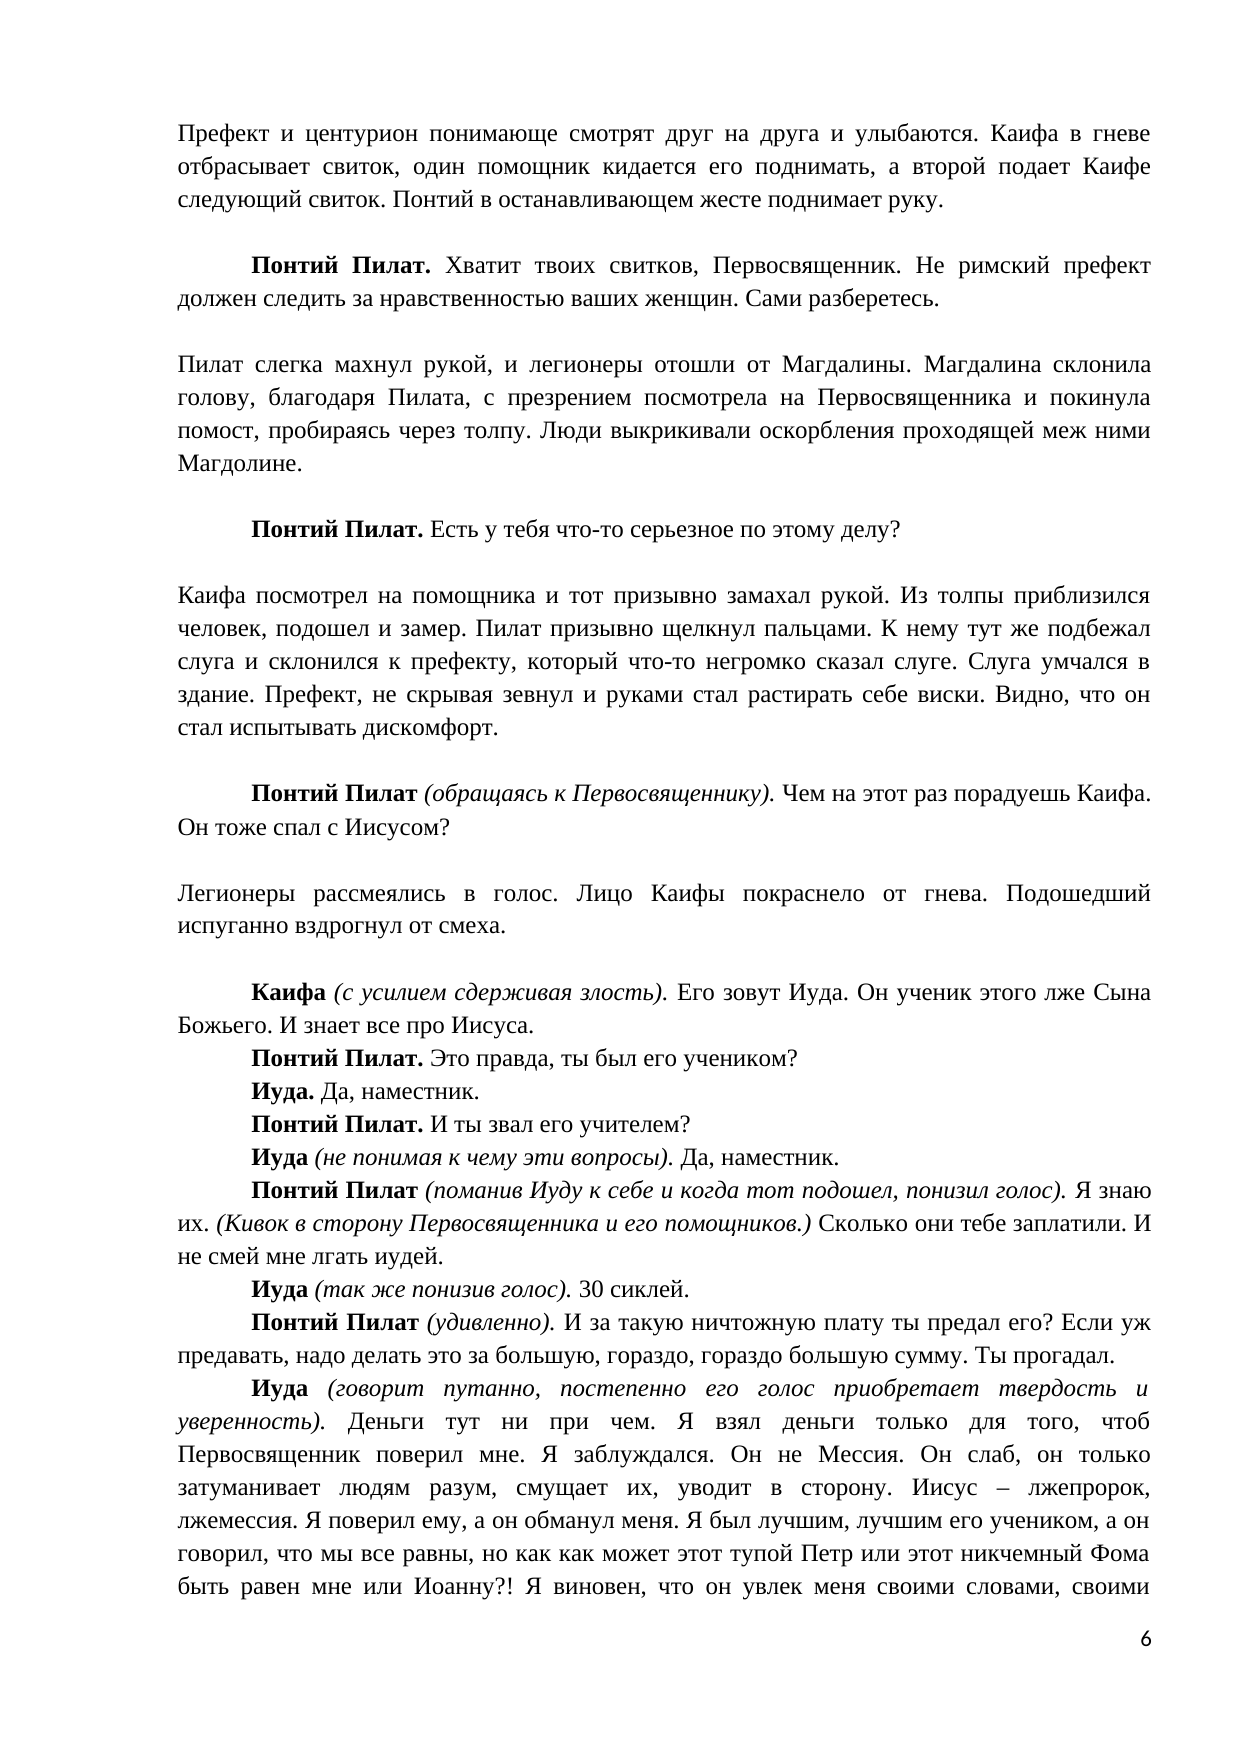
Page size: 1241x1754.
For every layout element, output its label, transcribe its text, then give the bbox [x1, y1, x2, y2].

text Каифа посмотрел на помощника и тот призывно замахал рукой. Из толпы приблизился человек, подошел и замер. Пилат призывно щелкнул пальцами. К нему тут же подбежал слуга и склонился к префекту, который что-то негромко сказал слуге. Слуга умчался в здание. Префект, не скрывая зевнул и руками стал растирать себе виски. Видно, что он стал испытывать дискомфорт. [177, 580, 1152, 741]
text Понтий Пилат (удивленно). И за такую ничтожную плату ты предал его? Если уж предавать, надо делать это за большую, гораздо, гораздо большую сумму. Ты прогадал. [177, 1307, 1152, 1369]
text Легионеры рассмеялись в голос. Лицо Каифы покраснело от гнева. Подошедший испуганно вздрогнул от смеха. [177, 878, 1152, 939]
text Понтий Пилат. Хватит твоих свитков, Первосвященник. Не римский префект должен следить за нравственностью ваших женщин. Сами разберетесь. [177, 250, 1152, 312]
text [177, 1373, 1152, 1600]
text Понтий Пилат. И ты звал его учителем? [177, 1109, 1152, 1137]
text Префект и центурион понимающе смотрят друг на друга и улыбаются. Каифа в гневе отбрасывает свиток, один помощник кидается его поднимать, а второй подает Каифе следующий свиток. Понтий в останавливающем жесте поднимает руку. [177, 118, 1152, 213]
text Понтий Пилат. Есть у тебя что-то серьезное по этому делу? [177, 514, 1152, 543]
text Иуда (не понимая к чему эти вопросы). Да, наместник. [177, 1142, 1152, 1171]
text Понтий Пилат. Это правда, ты был его учеником? [177, 1043, 1152, 1071]
text Понтий Пилат (поманив Иуду к себе и когда тот подошел, понизил голос). Я знаю их. (Кивок в сторону Первосвященника и его помощников.) Сколько они тебе заплатили. И не смей мне лгать иудей. [177, 1175, 1152, 1269]
text Иуда (так же понизив голос). 30 сиклей. [177, 1274, 1152, 1303]
text Пилат слегка махнул рукой, и легионеры отошли от Магдалины. Магдалина склонила голову, благодаря Пилата, с презрением посмотрела на Первосвященника и покинула помост, пробираясь через толпу. Люди выкрикивали оскорбления проходящей меж ними Магдолине. [177, 349, 1152, 477]
text Понтий Пилат (обращаясь к Первосвященнику). Чем на этот раз порадуешь Каифа. Он тоже спал с Иисусом? [177, 778, 1152, 840]
text Иуда. Да, наместник. [177, 1076, 1152, 1104]
text Каифа (с усилием сдерживая злость). Его зовут Иуда. Он ученик этого лже Сына Божьего. И знает все про Иисуса. [177, 977, 1152, 1038]
